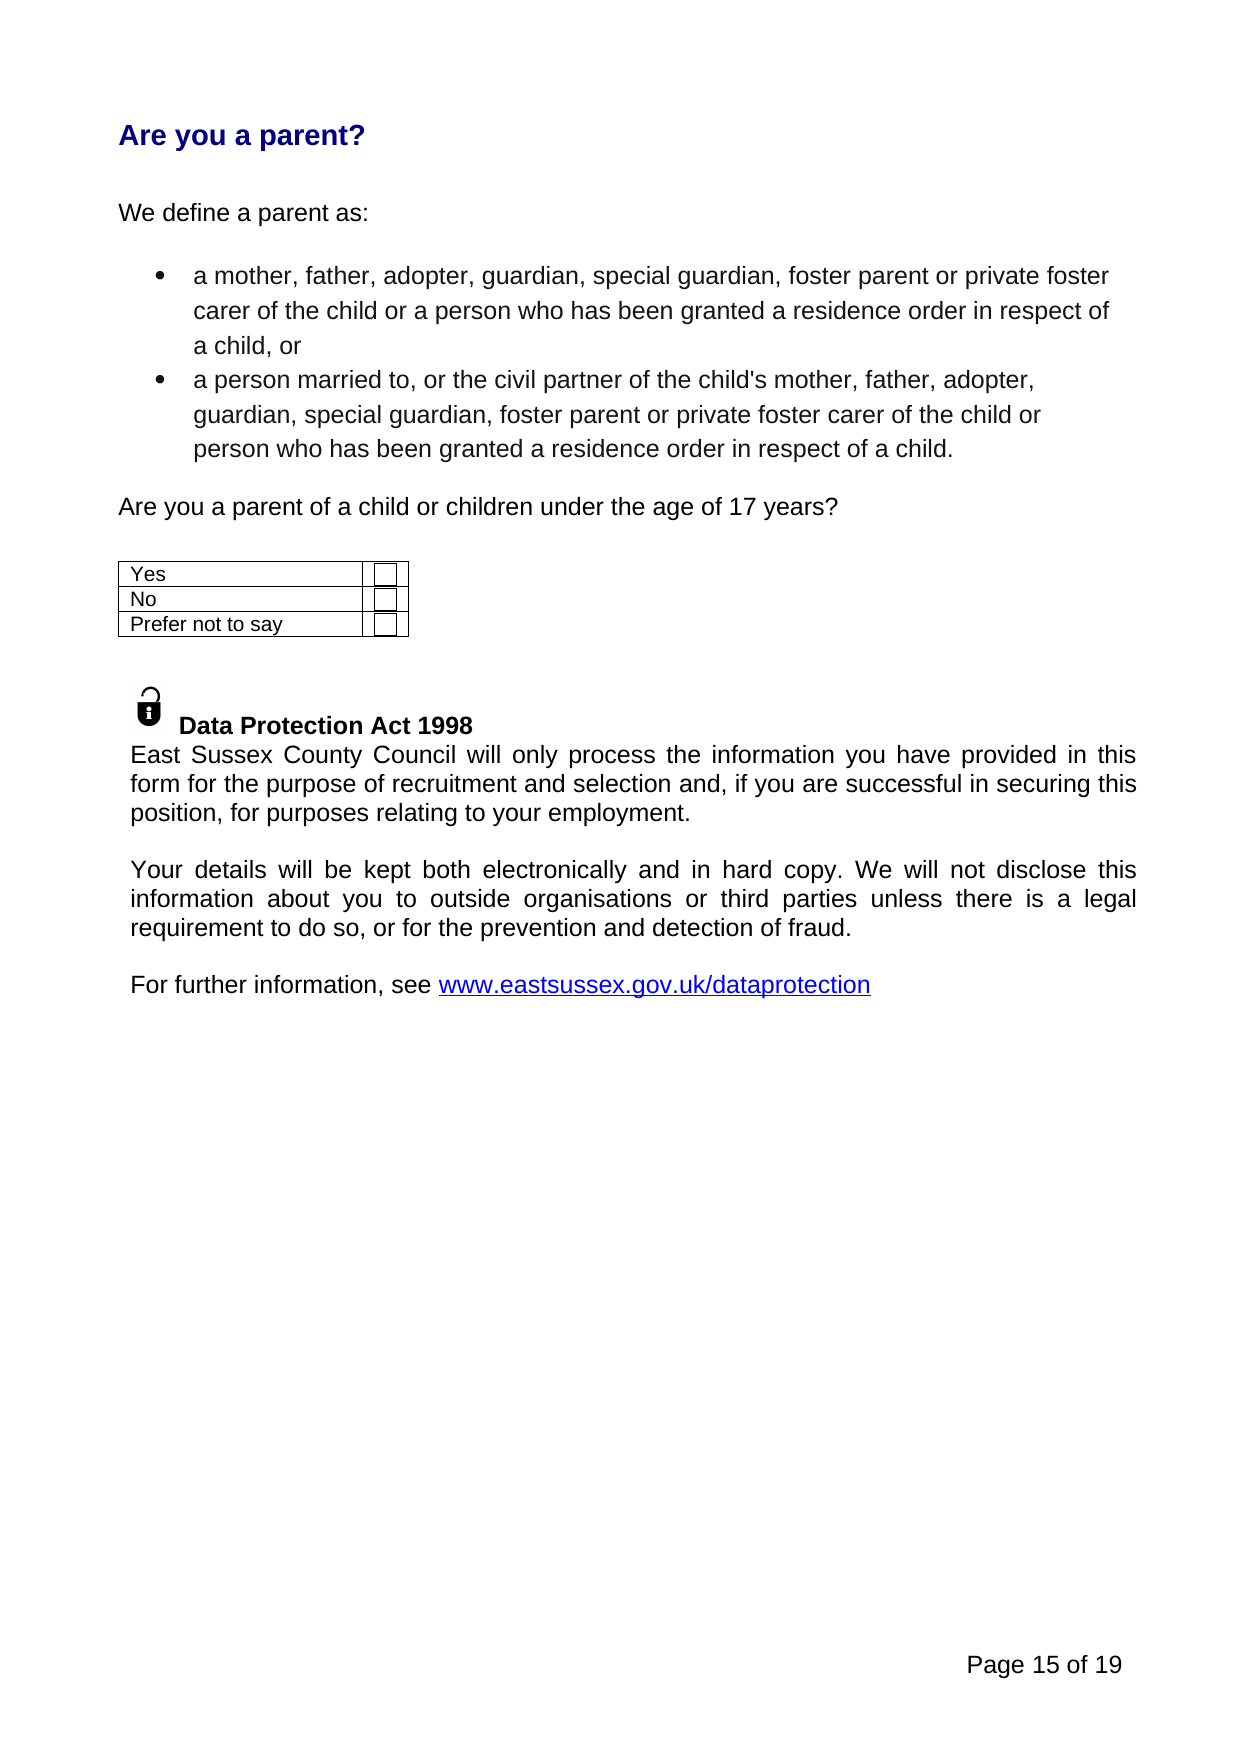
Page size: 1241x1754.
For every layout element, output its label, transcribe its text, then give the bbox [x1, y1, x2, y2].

picture [129, 680, 169, 733]
table_cell [363, 587, 408, 611]
list a person married to, or the civil partner of the child's mother, father, adopter, guardian, special guardian, foster parent or private foster carer of the child or person who has been granted a residence order in respect of a child. [156, 359, 1122, 463]
table_cell Prefer not to say [119, 612, 362, 636]
table_header Data Protection Act 1998 East Sussex County Council will only process the information you have provided in this form for the purpose of recruitment and selection and, if you are successful in securing this position, for purposes relating to your employment. Your details will be kept both electronically and in hard copy. We will not disclose this information about you to outside organisations or third parties unless there is a legal requirement to do so, or for the prevention and detection of fraud. For further information, see www.eastsussex.gov.uk/dataprotection [119, 677, 1150, 1005]
text Are you a parent? [118, 118, 1122, 152]
text Are you a parent of a child or children under the age of 17 years? [118, 492, 1122, 521]
table_header [363, 562, 408, 586]
text We define a parent as: [118, 198, 1122, 226]
table_cell No [119, 587, 362, 611]
table_cell [363, 612, 408, 636]
table_header Yes [119, 562, 362, 586]
list a mother, father, adopter, guardian, special guardian, foster parent or private foster carer of the child or a person who has been granted a residence order in respect of a child, or [156, 256, 1122, 359]
